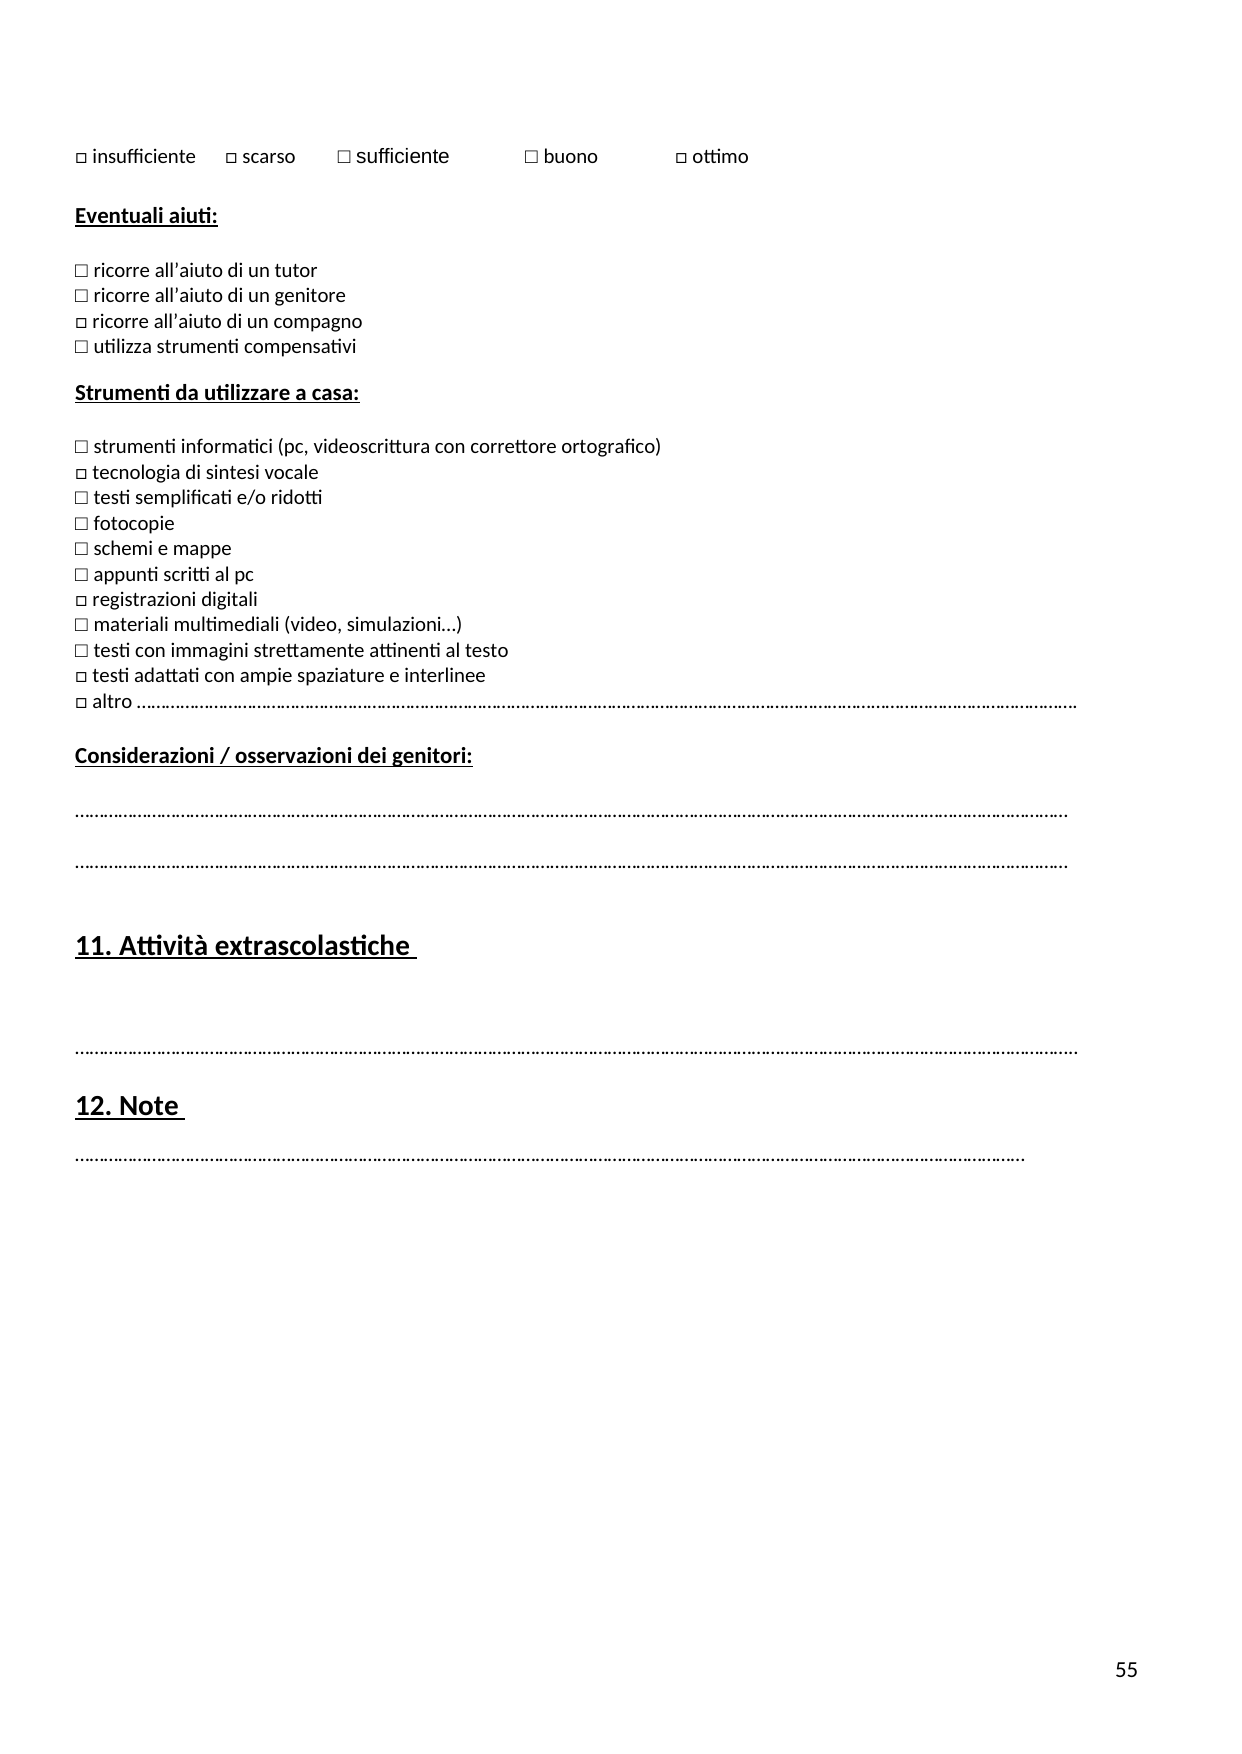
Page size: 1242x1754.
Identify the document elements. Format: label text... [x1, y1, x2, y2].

text □ insufficiente □ scarso □ sufficiente □ buono □ ottimo [75, 144, 1167, 169]
text □ fotocopie [75, 510, 1167, 535]
text □ schemi e mappe [75, 535, 1167, 561]
text □ testi semplificati e/o ridotti [75, 484, 1167, 510]
text ……………………………………………………………………………………………………………………………………………………………………………………… [75, 848, 1167, 874]
text □ ricorre all’aiuto di un compagno [75, 308, 1167, 333]
text ……………………………………………………………………………………………………………………………………………………………………………… [75, 1141, 1167, 1166]
text ……………………………………………………………………………………………………………………………………………………………………………………… [75, 797, 1167, 823]
text Eventuali aiuti: [75, 201, 1167, 229]
text 12. Note [75, 1087, 1167, 1123]
text □ strumenti informatici (pc, videoscrittura con correttore ortografico) [75, 434, 1167, 459]
text □ registrazioni digitali [75, 586, 1167, 612]
text □ ricorre all’aiuto di un genitore [75, 282, 1167, 308]
text □ testi adattati con ampie spaziature e interlinee [75, 662, 1167, 688]
text Considerazioni / osservazioni dei genitori: [75, 741, 1167, 769]
text □ tecnologia di sintesi vocale [75, 459, 1167, 484]
text □ ricorre all’aiuto di un tutor [75, 257, 1167, 282]
text 11. Attività extrascolastiche [75, 927, 1167, 963]
text □ utilizza strumenti compensativi [75, 333, 1167, 359]
text □ testi con immagini strettamente attinenti al testo [75, 637, 1167, 662]
text □ appunti scritti al pc [75, 561, 1167, 586]
text Strumenti da utilizzare a casa: [75, 378, 1167, 406]
text ……………………………………………………………………………………………………………………………………………………………………………………….. [75, 1034, 1167, 1059]
text □ materiali multimediali (video, simulazioni…) [75, 612, 1167, 637]
text □ altro ……………………………………………………………………………………………………………………………………………………………………………. [75, 688, 1167, 713]
